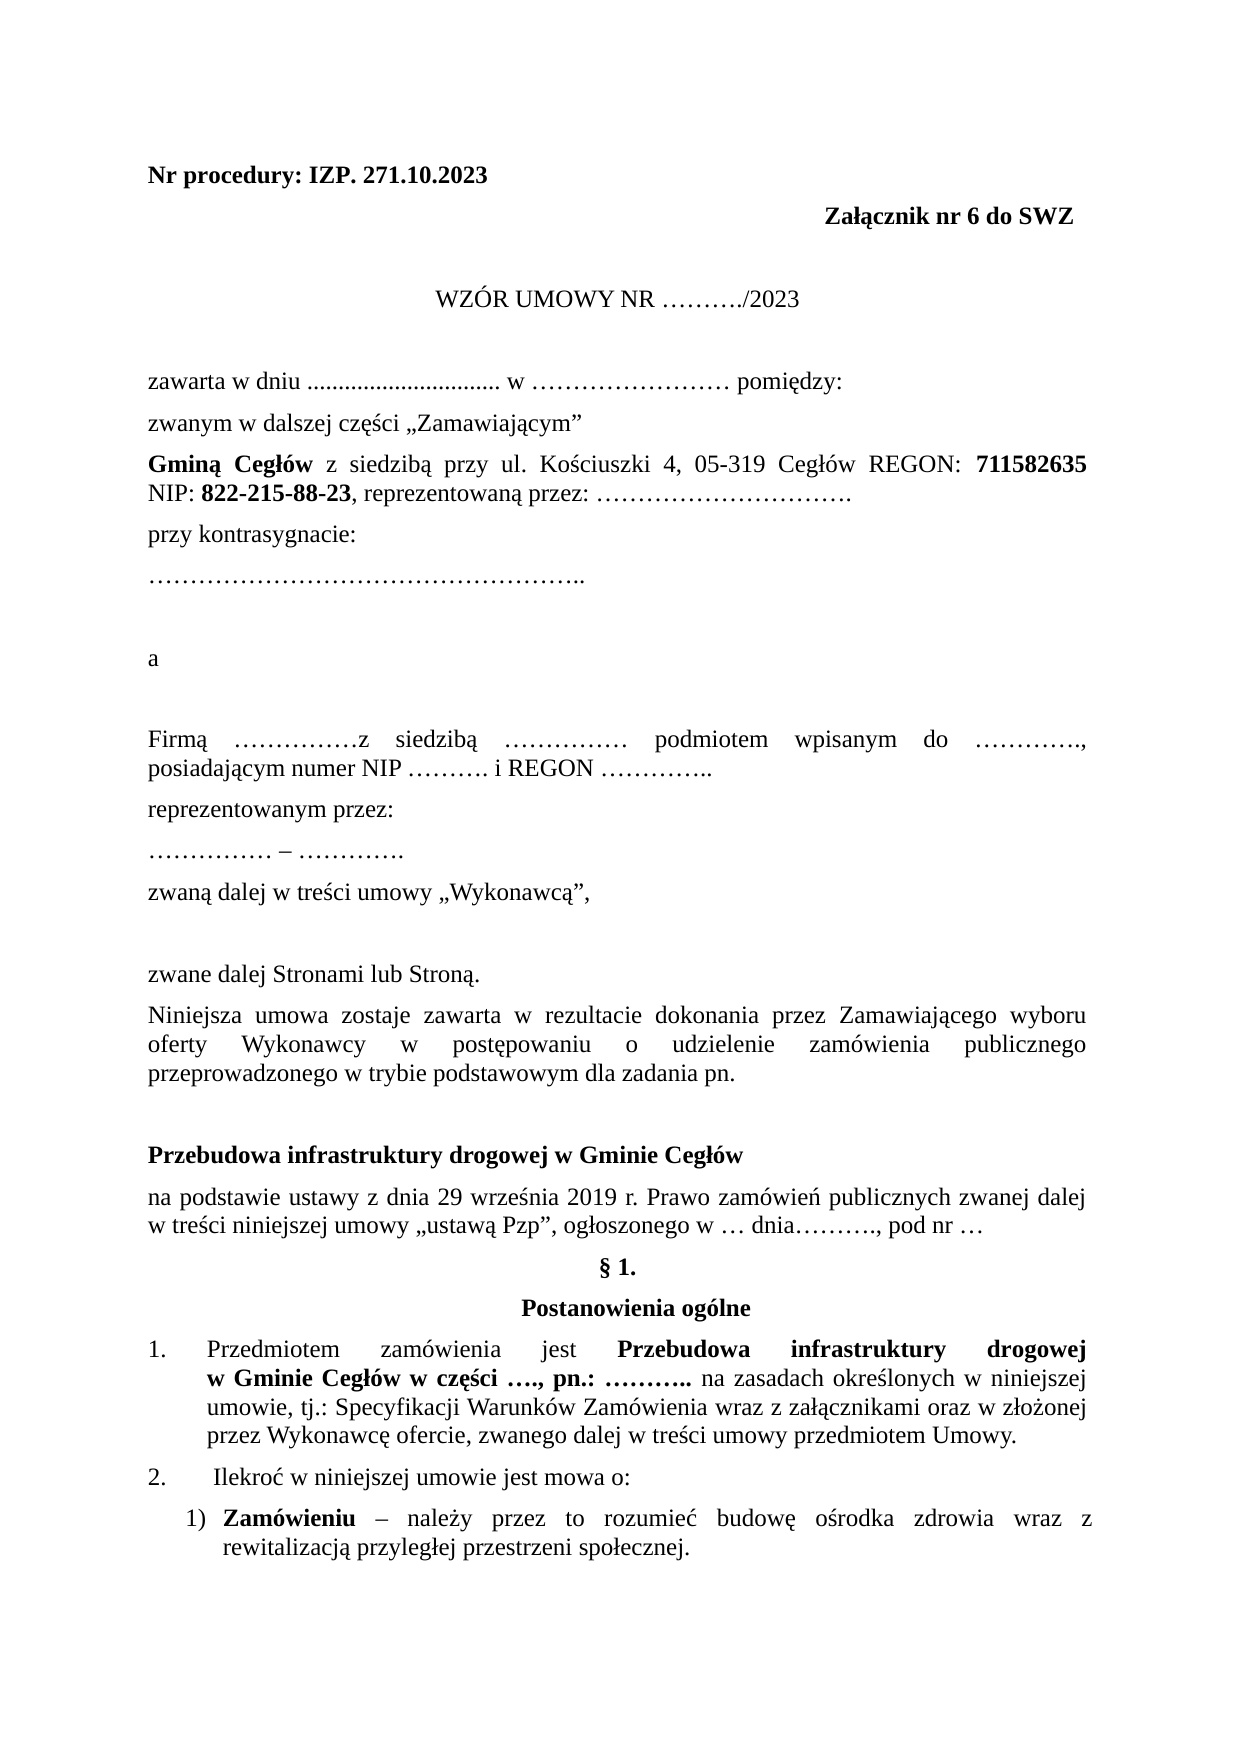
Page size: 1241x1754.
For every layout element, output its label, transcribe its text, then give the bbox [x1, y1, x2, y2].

text Nr procedury: IZP. 271.10.2023 [148, 160, 1087, 189]
text § 1. [148, 1252, 1087, 1281]
list Zamówieniu – należy przez to rozumieć budowę ośrodka zdrowia wraz z rewitalizacją przyległej przestrzeni społecznej. [185, 1503, 1093, 1561]
text zawarta w dniu ............................... w …………………… pomiędzy: [148, 366, 1087, 395]
text WZÓR UMOWY NR ………./2023 [148, 284, 1087, 313]
text Przebudowa infrastruktury drogowej w Gminie Cegłów [148, 1141, 1087, 1169]
text zwaną dalej w treści umowy „Wykonawcą”, [148, 877, 1087, 906]
list Ilekroć w niniejszej umowie jest mowa o: [148, 1462, 1087, 1491]
list Przedmiotem zamówienia jest Przebudowa infrastruktury drogowej w Gminie Cegłów w części …., pn.: ……….. na zasadach określonych w niniejszej umowie, tj.: Specyfikacji Warunków Zamówienia wraz z załącznikami oraz w złożonej przez Wykonawcę ofercie, zwanego dalej w treści umowy przedmiotem Umowy. [148, 1334, 1087, 1449]
text przy kontrasygnacie: [148, 519, 1087, 548]
text na podstawie ustawy z dnia 29 września 2019 r. Prawo zamówień publicznych zwanej dalej w treści niniejszej umowy „ustawą Pzp”, ogłoszonego w … dnia………., pod nr … [148, 1182, 1087, 1239]
text zwane dalej Stronami lub Stroną. [148, 959, 1087, 988]
text Postanowienia ogólne [185, 1293, 1087, 1322]
text Niniejsza umowa zostaje zawarta w rezultacie dokonania przez Zamawiającego wyboru oferty Wykonawcy w postępowaniu o udzielenie zamówienia publicznego przeprowadzonego w trybie podstawowym dla zadania pn. [148, 1001, 1087, 1087]
text a [148, 643, 1087, 671]
text …………… – …………. [148, 836, 1087, 864]
text Załącznik nr 6 do SWZ [148, 201, 1087, 230]
text Firmą ……………z siedzibą …………… podmiotem wpisanym do …………., posiadającym numer NIP ………. i REGON ………….. [148, 724, 1087, 782]
text …………………………………………….. [148, 560, 1087, 589]
text zwanym w dalszej części „Zamawiającym” [148, 408, 1087, 436]
text Gminą Cegłów z siedzibą przy ul. Kościuszki 4, 05-319 Cegłów REGON: 711582635 NIP: 822-215-88-23, reprezentowaną przez: …………………………. [148, 449, 1087, 506]
text reprezentowanym przez: [148, 794, 1087, 823]
